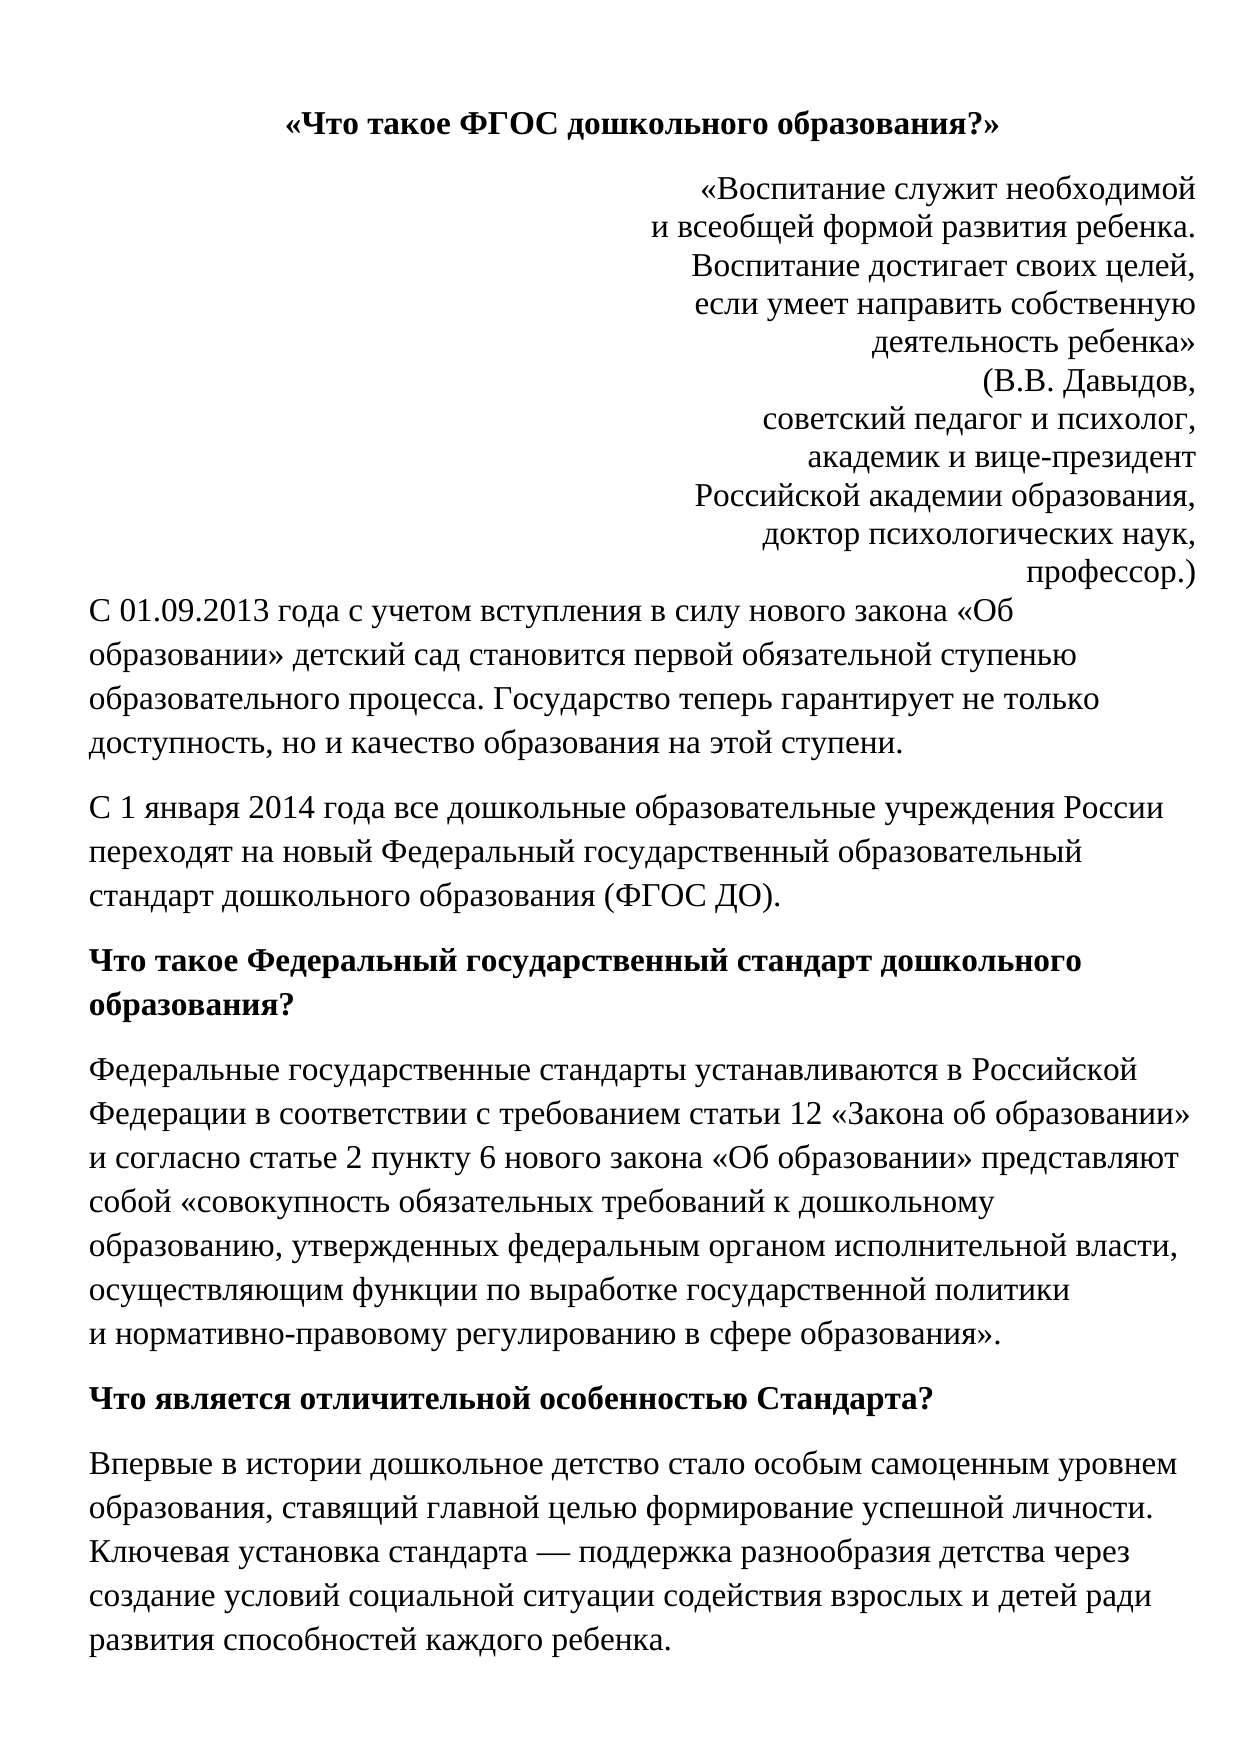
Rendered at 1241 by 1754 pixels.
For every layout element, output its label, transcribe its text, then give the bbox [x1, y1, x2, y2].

text профессор.) [89, 552, 1196, 590]
text и всеобщей формой развития ребенка. [89, 207, 1196, 245]
text Что является отличительной особенностью Стандарта? [89, 1378, 1196, 1417]
text деятельность ребенка» [89, 322, 1196, 360]
text Воспитание достигает своих целей, [89, 245, 1196, 283]
text Российской академии образования, [89, 475, 1196, 513]
text советский педагог и психолог, [89, 398, 1196, 437]
text Впервые в истории дошкольное детство стало особым самоценным уровнем образования, ставящий главной целью формирование успешной личности. Ключевая установка стандарта — поддержка разнообразия детства через создание условий социальной ситуации содействия взрослых и детей ради развития способностей каждого ребенка. [89, 1443, 1196, 1658]
text «Воспитание служит необходимой [89, 168, 1196, 207]
text «Что такое ФГОС дошкольного образования?» [89, 103, 1196, 142]
text академик и вице-президент [89, 437, 1196, 475]
text Федеральные государственные стандарты устанавливаются в Российской Федерации в соответствии с требованием статьи 12 «Закона об образовании» и согласно статье 2 пункту 6 нового закона «Об образовании» представляют собой «совокупность обязательных требований к дошкольному образованию, утвержденных федеральным органом исполнительной власти, осуществляющим функции по выработке государственной политики и нормативно-правовому регулированию в сфере образования». [89, 1049, 1196, 1352]
text если умеет направить собственную [89, 283, 1196, 322]
text С 01.09.2013 года с учетом вступления в силу нового закона «Об образовании» детский сад становится первой обязательной ступенью образовательного процесса. Государство теперь гарантирует не только доступность, но и качество образования на этой ступени. [89, 590, 1196, 761]
text Что такое Федеральный государственный стандарт дошкольного образования? [89, 940, 1196, 1022]
text С 1 января 2014 года все дошкольные образовательные учреждения России переходят на новый Федеральный государственный образовательный стандарт дошкольного образования (ФГОС ДО). [89, 787, 1196, 913]
text (В.В. Давыдов, [89, 360, 1196, 398]
text доктор психологических наук, [89, 513, 1196, 552]
